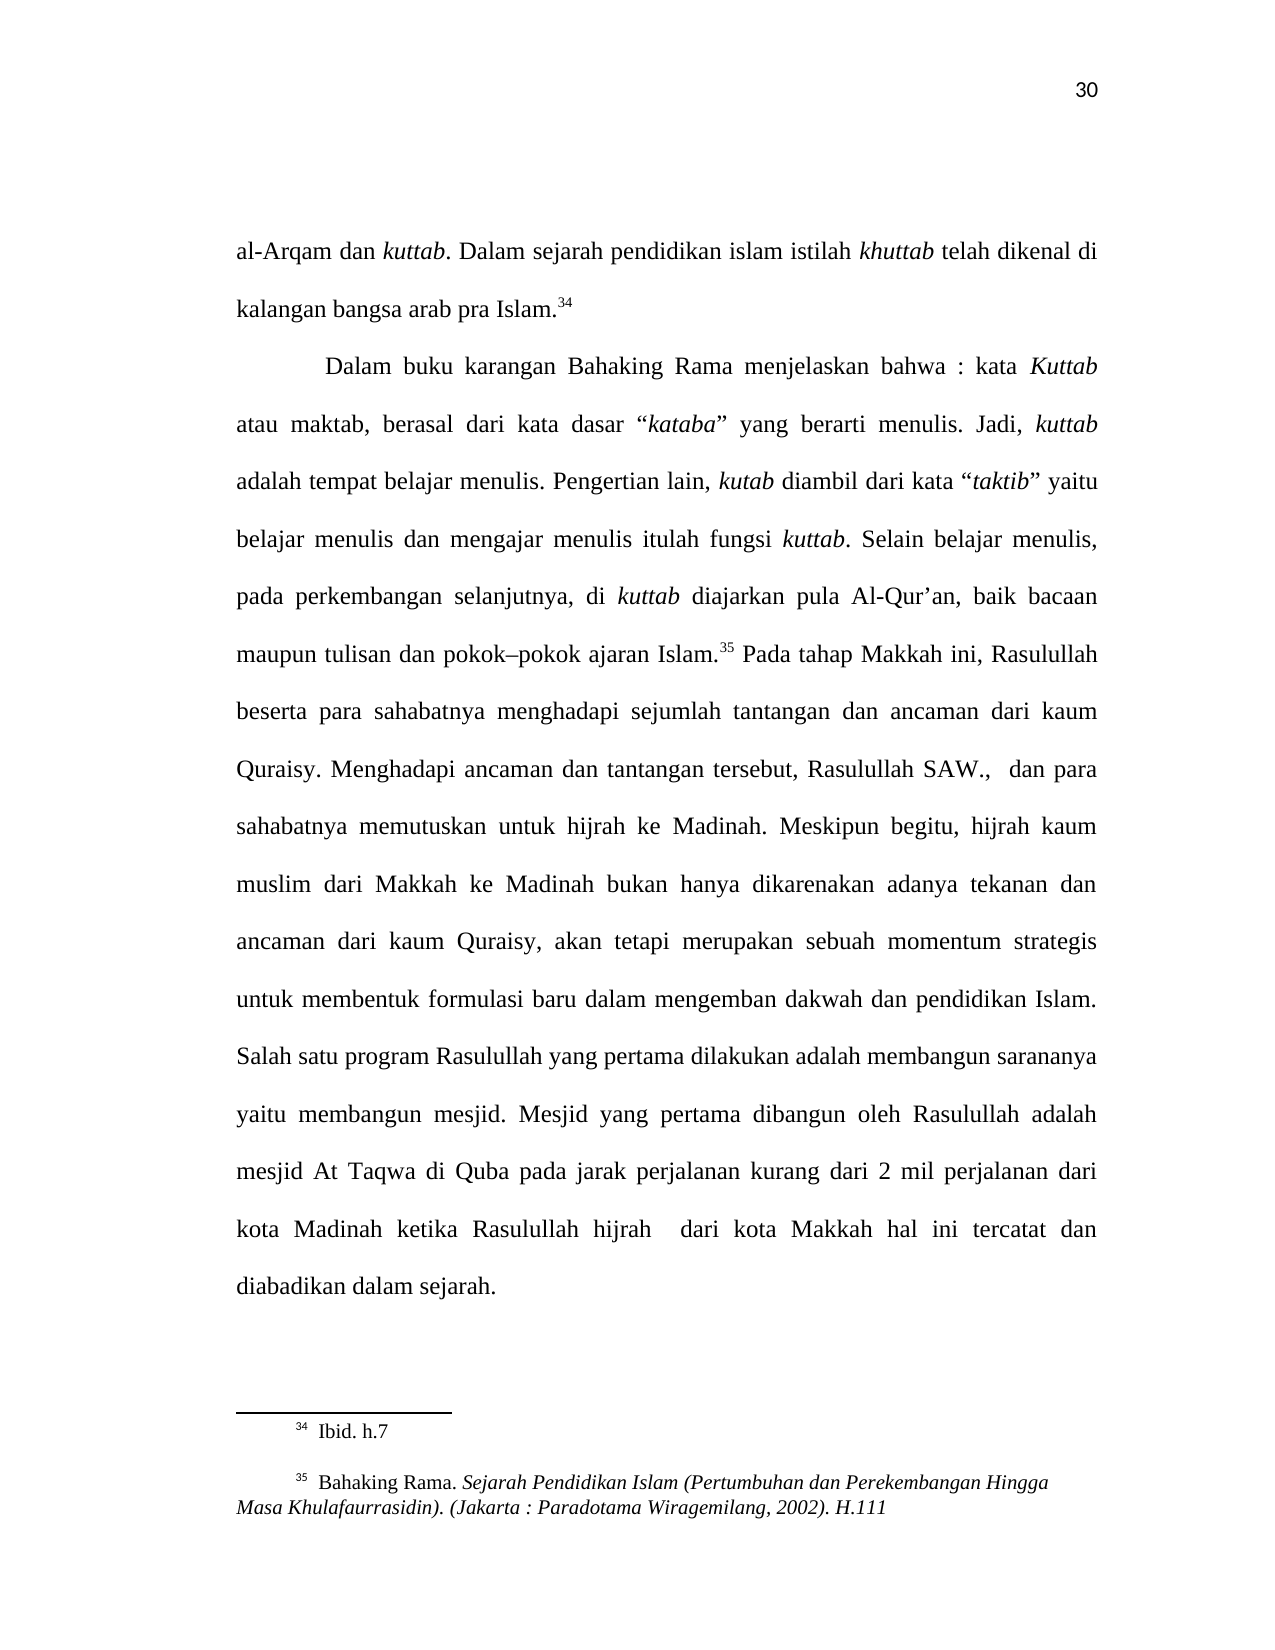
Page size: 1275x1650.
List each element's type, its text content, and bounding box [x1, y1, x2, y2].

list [236, 236, 1098, 322]
list Dalam buku karangan Bahaking Rama menjelaskan bahwa : kata Kuttab atau maktab, berasal dari kata dasar “kataba” yang berarti menulis. Jadi, kuttab adalah tempat belajar menulis. Pengertian lain, kutab diambil dari kata “taktib” yaitu belajar menulis dan mengajar menulis itulah fungsi kuttab. Selain belajar menulis, pada perkembangan selanjutnya, di kuttab diajarkan pula Al-Qur’an, baik bacaan maupun tulisan dan pokok–pokok ajaran Islam. Pada tahap Makkah ini, Rasulullah beserta para sahabatnya menghadapi sejumlah tantangan dan ancaman dari kaum Quraisy. Menghadapi ancaman dan tantangan tersebut, Rasulullah SAW., dan para sahabatnya memutuskan untuk hijrah ke Madinah. Meskipun begitu, hijrah kaum muslim dari Makkah ke Madinah bukan hanya dikarenakan adanya tekanan dan ancaman dari kaum Quraisy, akan tetapi merupakan sebuah momentum strategis untuk membentuk formulasi baru dalam mengemban dakwah dan pendidikan Islam. Salah satu program Rasulullah yang pertama dilakukan adalah membangun sarananya yaitu membangun mesjid. Mesjid yang pertama dibangun oleh Rasulullah adalah mesjid At Taqwa di Quba pada jarak perjalanan kurang dari 2 mil perjalanan dari kota Madinah ketika Rasulullah hijrah dari kota Makkah hal ini tercatat dan diabadikan dalam sejarah. [236, 351, 1098, 1300]
